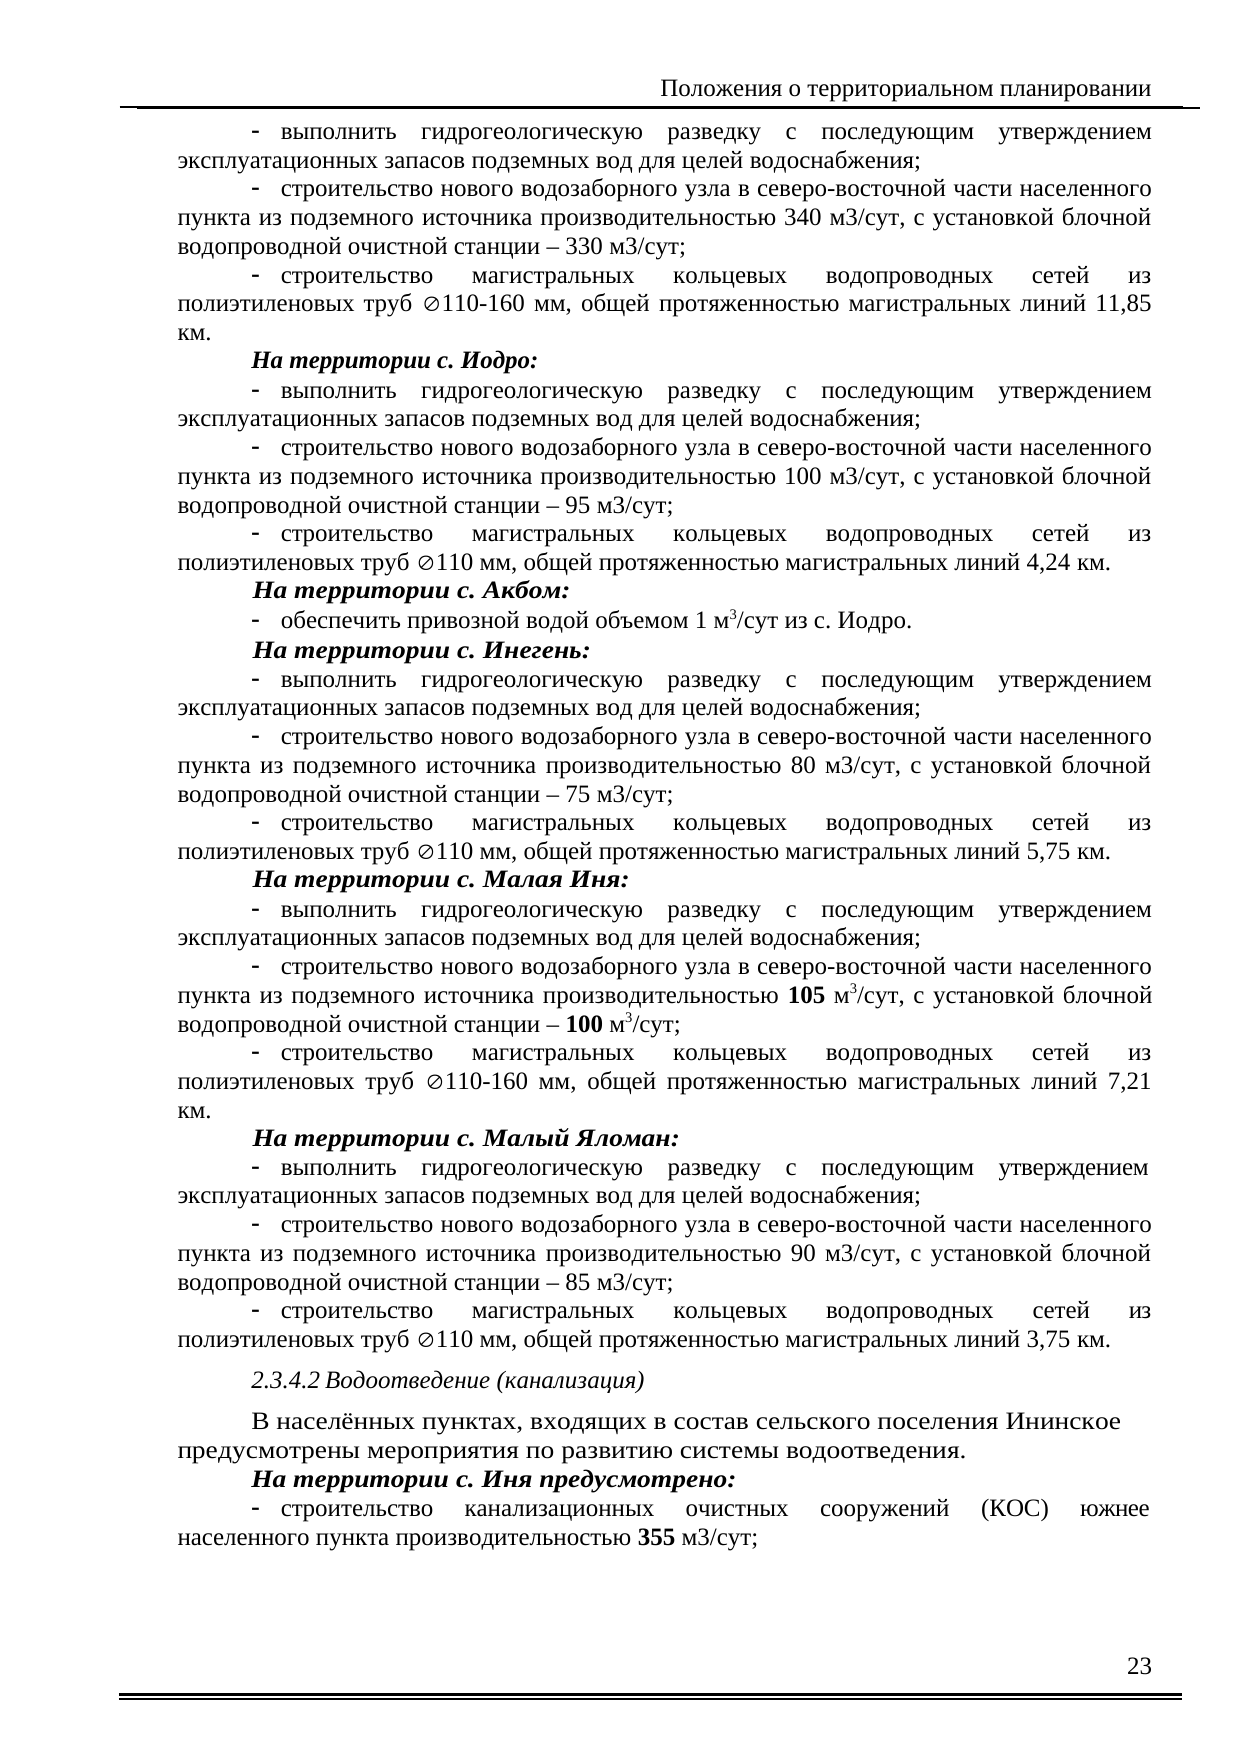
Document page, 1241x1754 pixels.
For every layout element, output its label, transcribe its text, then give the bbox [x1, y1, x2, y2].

list выполнить гидрогеологическую разведку с последующим утверждением эксплуатационных запасов подземных вод для целей водоснабжения; [177, 375, 1152, 432]
list выполнить гидрогеологическую разведку с последующим утверждением эксплуатационных запасов подземных вод для целей водоснабжения; [177, 1152, 1152, 1209]
list выполнить гидрогеологическую разведку с последующим утверждением эксплуатационных запасов подземных вод для целей водоснабжения; [177, 116, 1152, 173]
list строительство нового водозаборного узла в северо-восточной части населенного пункта из подземного источника производительностью 90 м3/сут, с установкой блочной водопроводной очистной станции – 85 м3/сут; [177, 1209, 1152, 1296]
list строительство магистральных кольцевых водопроводных сетей из полиэтиленовых труб 110 мм, общей протяженностью магистральных линий 3,75 км. [177, 1296, 1152, 1353]
text В населённых пунктах, входящих в состав сельского поселения Ининское предусмотрены мероприятия по развитию системы водоотведения. [177, 1406, 1192, 1464]
subtitle На территории с. Малый Яломан: [252, 1124, 1192, 1152]
list Водоотведение (канализация) [251, 1365, 1192, 1394]
list строительство нового водозаборного узла в северо-восточной части населенного пункта из подземного источника производительностью 105 м3/сут, с установкой блочной водопроводной очистной станции – 100 м3/сут; [177, 951, 1152, 1037]
list выполнить гидрогеологическую разведку с последующим утверждением эксплуатационных запасов подземных вод для целей водоснабжения; [177, 664, 1152, 721]
list обеспечить привозной водой объемом 1 м3/сут из с. Иодро. [251, 604, 1192, 635]
list выполнить гидрогеологическую разведку с последующим утверждением эксплуатационных запасов подземных вод для целей водоснабжения; [177, 894, 1152, 951]
list строительство нового водозаборного узла в северо-восточной части населенного пункта из подземного источника производительностью 100 м3/сут, с установкой блочной водопроводной очистной станции – 95 м3/сут; [177, 432, 1152, 518]
subtitle На территории с. Иня предусмотрено: [251, 1464, 1192, 1493]
list строительство нового водозаборного узла в северо-восточной части населенного пункта из подземного источника производительностью 80 м3/сут, с установкой блочной водопроводной очистной станции – 75 м3/сут; [177, 721, 1152, 807]
subtitle На территории с. Акбом: [252, 576, 1192, 604]
list строительство канализационных очистных сооружений (КОС) южнее населенного пункта производительностью 355 м3/сут; [177, 1493, 1152, 1550]
subtitle На территории с. Иодро: [251, 346, 1192, 375]
list строительство магистральных кольцевых водопроводных сетей из полиэтиленовых труб 110-160 мм, общей протяженностью магистральных линий 11,85 км. [177, 260, 1152, 346]
list строительство магистральных кольцевых водопроводных сетей из полиэтиленовых труб 110 мм, общей протяженностью магистральных линий 4,24 км. [177, 518, 1152, 576]
list строительство магистральных кольцевых водопроводных сетей из полиэтиленовых труб 110 мм, общей протяженностью магистральных линий 5,75 км. [177, 807, 1152, 865]
list строительство нового водозаборного узла в северо-восточной части населенного пункта из подземного источника производительностью 340 м3/сут, с установкой блочной водопроводной очистной станции – 330 м3/сут; [177, 173, 1152, 260]
subtitle На территории с. Малая Иня: [252, 865, 1192, 894]
list строительство магистральных кольцевых водопроводных сетей из полиэтиленовых труб 110-160 мм, общей протяженностью магистральных линий 7,21 км. [177, 1037, 1152, 1124]
subtitle На территории с. Инегень: [252, 635, 1192, 664]
